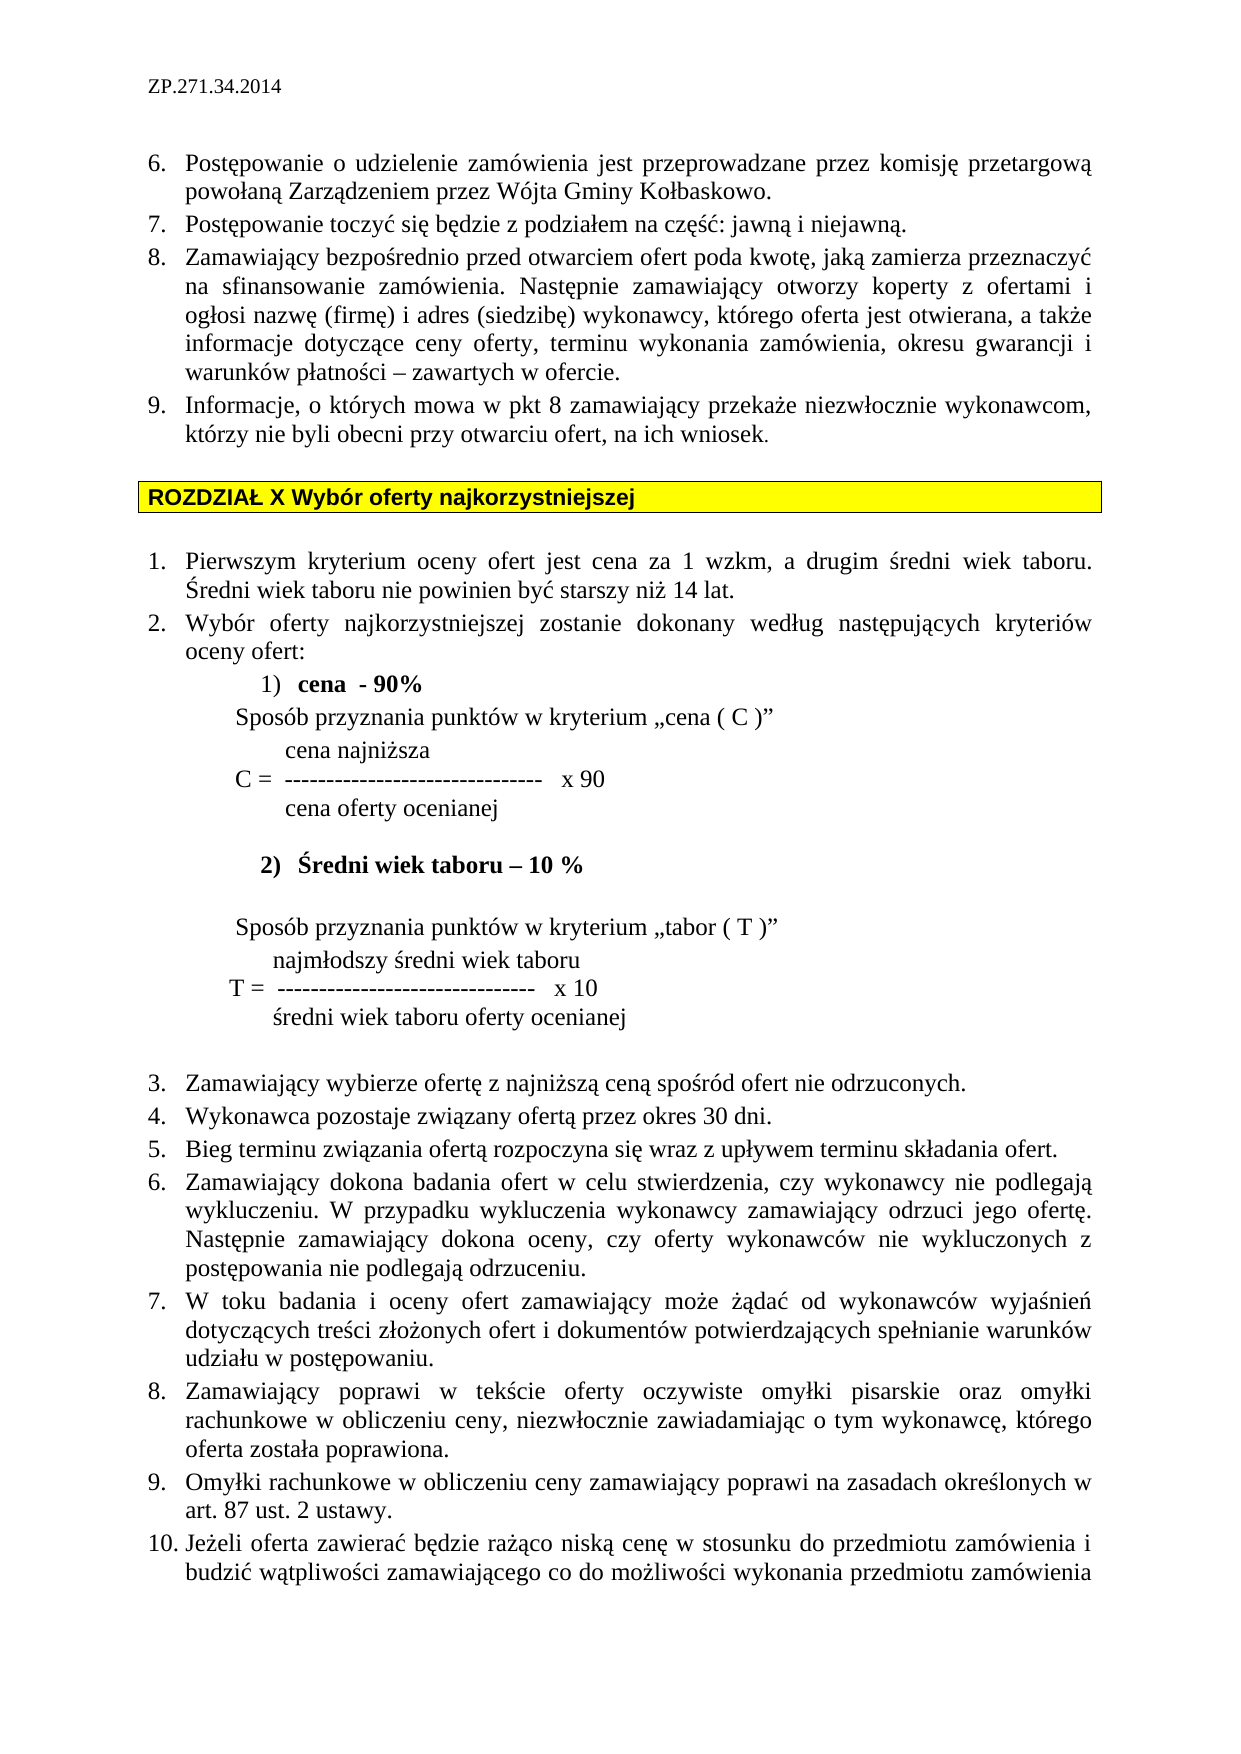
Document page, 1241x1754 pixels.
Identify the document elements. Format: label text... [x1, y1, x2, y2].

list Postępowanie toczyć się będzie z podziałem na część: jawną i niejawną. [148, 209, 1093, 238]
list Zamawiający poprawi w tekście oferty oczywiste omyłki pisarskie oraz omyłki rachunkowe w obliczeniu ceny, niezwłocznie zawiadamiając o tym wykonawcę, którego oferta została poprawiona. [148, 1376, 1093, 1463]
list Zamawiający wybierze ofertę z najniższą ceną spośród ofert nie odrzuconych. [148, 1068, 1093, 1097]
list Zamawiający dokona badania ofert w celu stwierdzenia, czy wykonawcy nie podlegają wykluczeniu. W przypadku wykluczenia wykonawcy zamawiający odrzuci jego ofertę. Następnie zamawiający dokona oceny, czy oferty wykonawców nie wykluczonych z postępowania nie podlegają odrzuceniu. [148, 1167, 1093, 1282]
list Informacje, o których mowa w pkt 8 zamawiający przekaże niezwłocznie wykonawcom, którzy nie byli obecni przy otwarciu ofert, na ich wniosek. [148, 390, 1093, 448]
list Średni wiek taboru – 10 % [260, 850, 1093, 879]
text średni wiek taboru oferty ocenianej [223, 1002, 1093, 1031]
text Sposób przyznania punktów w kryterium „cena ( C )” [235, 702, 1093, 731]
list cena - 90% [260, 669, 1093, 698]
list Postępowanie o udzielenie zamówienia jest przeprowadzane przez komisję przetargową powołaną Zarządzeniem przez Wójta Gminy Kołbaskowo. [148, 148, 1093, 205]
text cena najniższa [235, 735, 1093, 764]
list Bieg terminu związania ofertą rozpoczyna się wraz z upływem terminu składania ofert. [148, 1134, 1093, 1163]
text T = ------------------------------- x 10 [223, 973, 1093, 1002]
list Wybór oferty najkorzystniejszej zostanie dokonany według następujących kryteriów oceny ofert: [148, 608, 1093, 665]
text cena oferty ocenianej [235, 793, 1093, 821]
subtitle ROZDZIAŁ X Wybór oferty najkorzystniejszej [139, 482, 1101, 512]
text Sposób przyznania punktów w kryterium „tabor ( T )” [223, 912, 1093, 941]
list Zamawiający bezpośrednio przed otwarciem ofert poda kwotę, jaką zamierza przeznaczyć na sfinansowanie zamówienia. Następnie zamawiający otworzy koperty z ofertami i ogłosi nazwę (firmę) i adres (siedzibę) wykonawcy, którego oferta jest otwierana, a także informacje dotyczące ceny oferty, terminu wykonania zamówienia, okresu gwarancji i warunków płatności – zawartych w ofercie. [148, 242, 1093, 386]
list Omyłki rachunkowe w obliczeniu ceny zamawiający poprawi na zasadach określonych w art. 87 ust. 2 ustawy. [148, 1467, 1093, 1524]
list Wykonawca pozostaje związany ofertą przez okres 30 dni. [148, 1101, 1093, 1130]
text najmłodszy średni wiek taboru [223, 945, 1093, 973]
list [148, 1528, 1093, 1586]
list W toku badania i oceny ofert zamawiający może żądać od wykonawców wyjaśnień dotyczących treści złożonych ofert i dokumentów potwierdzających spełnianie warunków udziału w postępowaniu. [148, 1286, 1093, 1372]
text C = ------------------------------- x 90 [235, 764, 1093, 793]
list Pierwszym kryterium oceny ofert jest cena za 1 wzkm, a drugim średni wiek taboru. Średni wiek taboru nie powinien być starszy niż 14 lat. [148, 546, 1093, 603]
